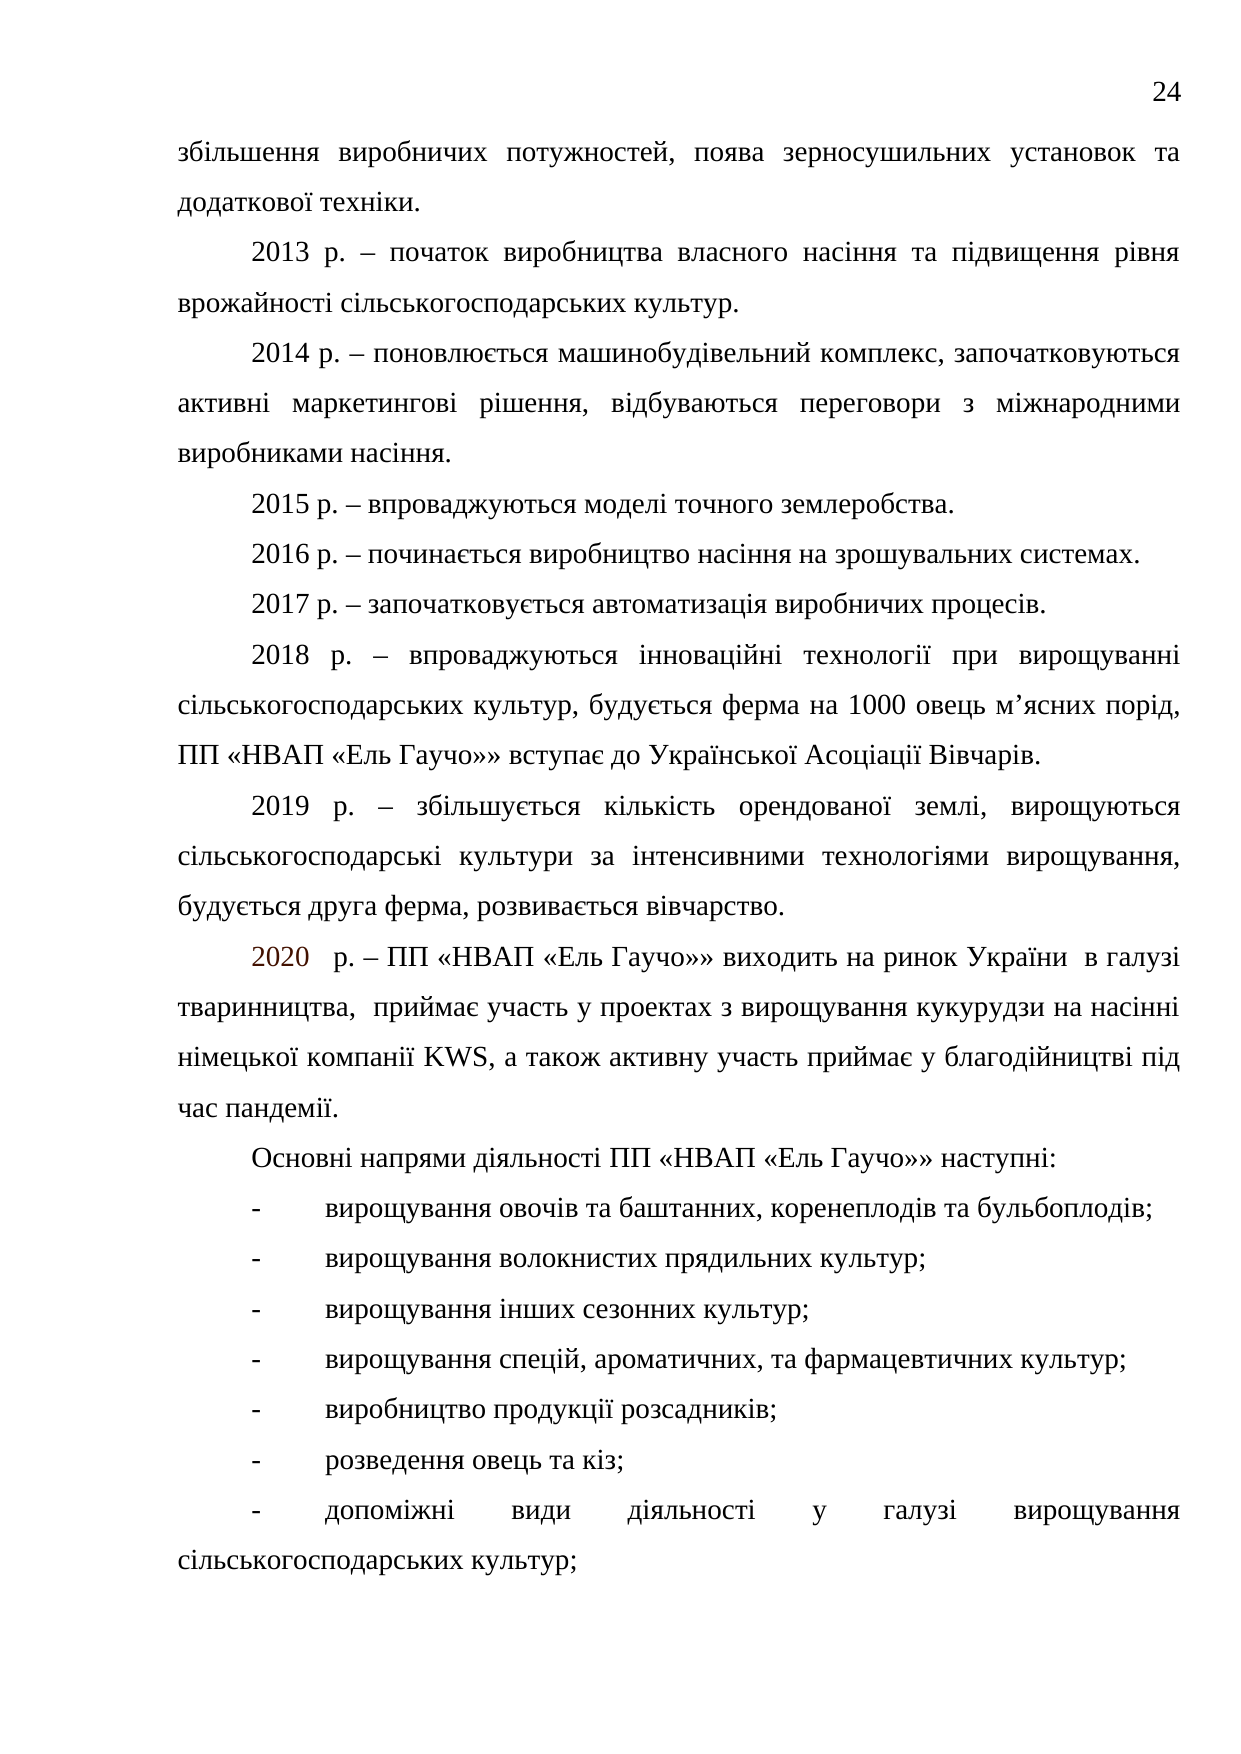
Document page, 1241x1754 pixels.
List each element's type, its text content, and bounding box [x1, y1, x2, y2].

list вирощування волокнистих прядильних культур; [177, 1241, 1181, 1274]
text 2016 р. – починається виробництво насіння на зрошувальних системах. [177, 536, 1181, 570]
list виробництво продукції розсадників; [177, 1392, 1181, 1425]
text 2017 р. – започатковується автоматизація виробничих процесів. [177, 587, 1181, 620]
list вирощування спецій, ароматичних, та фармацевтичних культур; [177, 1341, 1181, 1375]
text 2014 р. – поновлюється машинобудівельний комплекс, започатковуються активні маркетингові рішення, відбуваються переговори з міжнародними виробниками насіння. [177, 335, 1181, 469]
text 2013 р. – початок виробництва власного насіння та підвищення рівня врожайності сільськогосподарських культур. [177, 234, 1181, 318]
list розведення овець та кіз; [177, 1442, 1181, 1475]
text 2019 р. – збільшується кількість орендованої землі, вирощуються сільськогосподарські культури за інтенсивними технологіями вирощування, будується друга ферма, розвивається вівчарство. [177, 788, 1181, 922]
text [177, 134, 1181, 218]
list Основні напрями діяльності ПП «НВАП «Ель Гаучо»» наступні: [177, 1140, 1181, 1173]
list вирощування овочів та баштанних, коренеплодів та бульбоплодів; [177, 1190, 1181, 1224]
text 2018 р. – впроваджуються інноваційні технології при вирощуванні сільськогосподарських культур, будується ферма на 1000 овець м’ясних порід, ПП «НВАП «Ель Гаучо»» вступає до Української Асоціації Вівчарів. [177, 637, 1181, 771]
list р. – ПП «НВАП «Ель Гаучо»» виходить на ринок України в галузі тваринництва, приймає участь у проектах з вирощування кукурудзи на насінні німецької компанії KWS, а також активну участь приймає у благодійництві під час пандемії. [177, 939, 1181, 1123]
text 2015 р. – впроваджуються моделі точного землеробства. [177, 486, 1181, 519]
list вирощування інших сезонних культур; [177, 1291, 1181, 1324]
list допоміжні види діяльності у галузі вирощування сільськогосподарських культур; [177, 1492, 1181, 1576]
